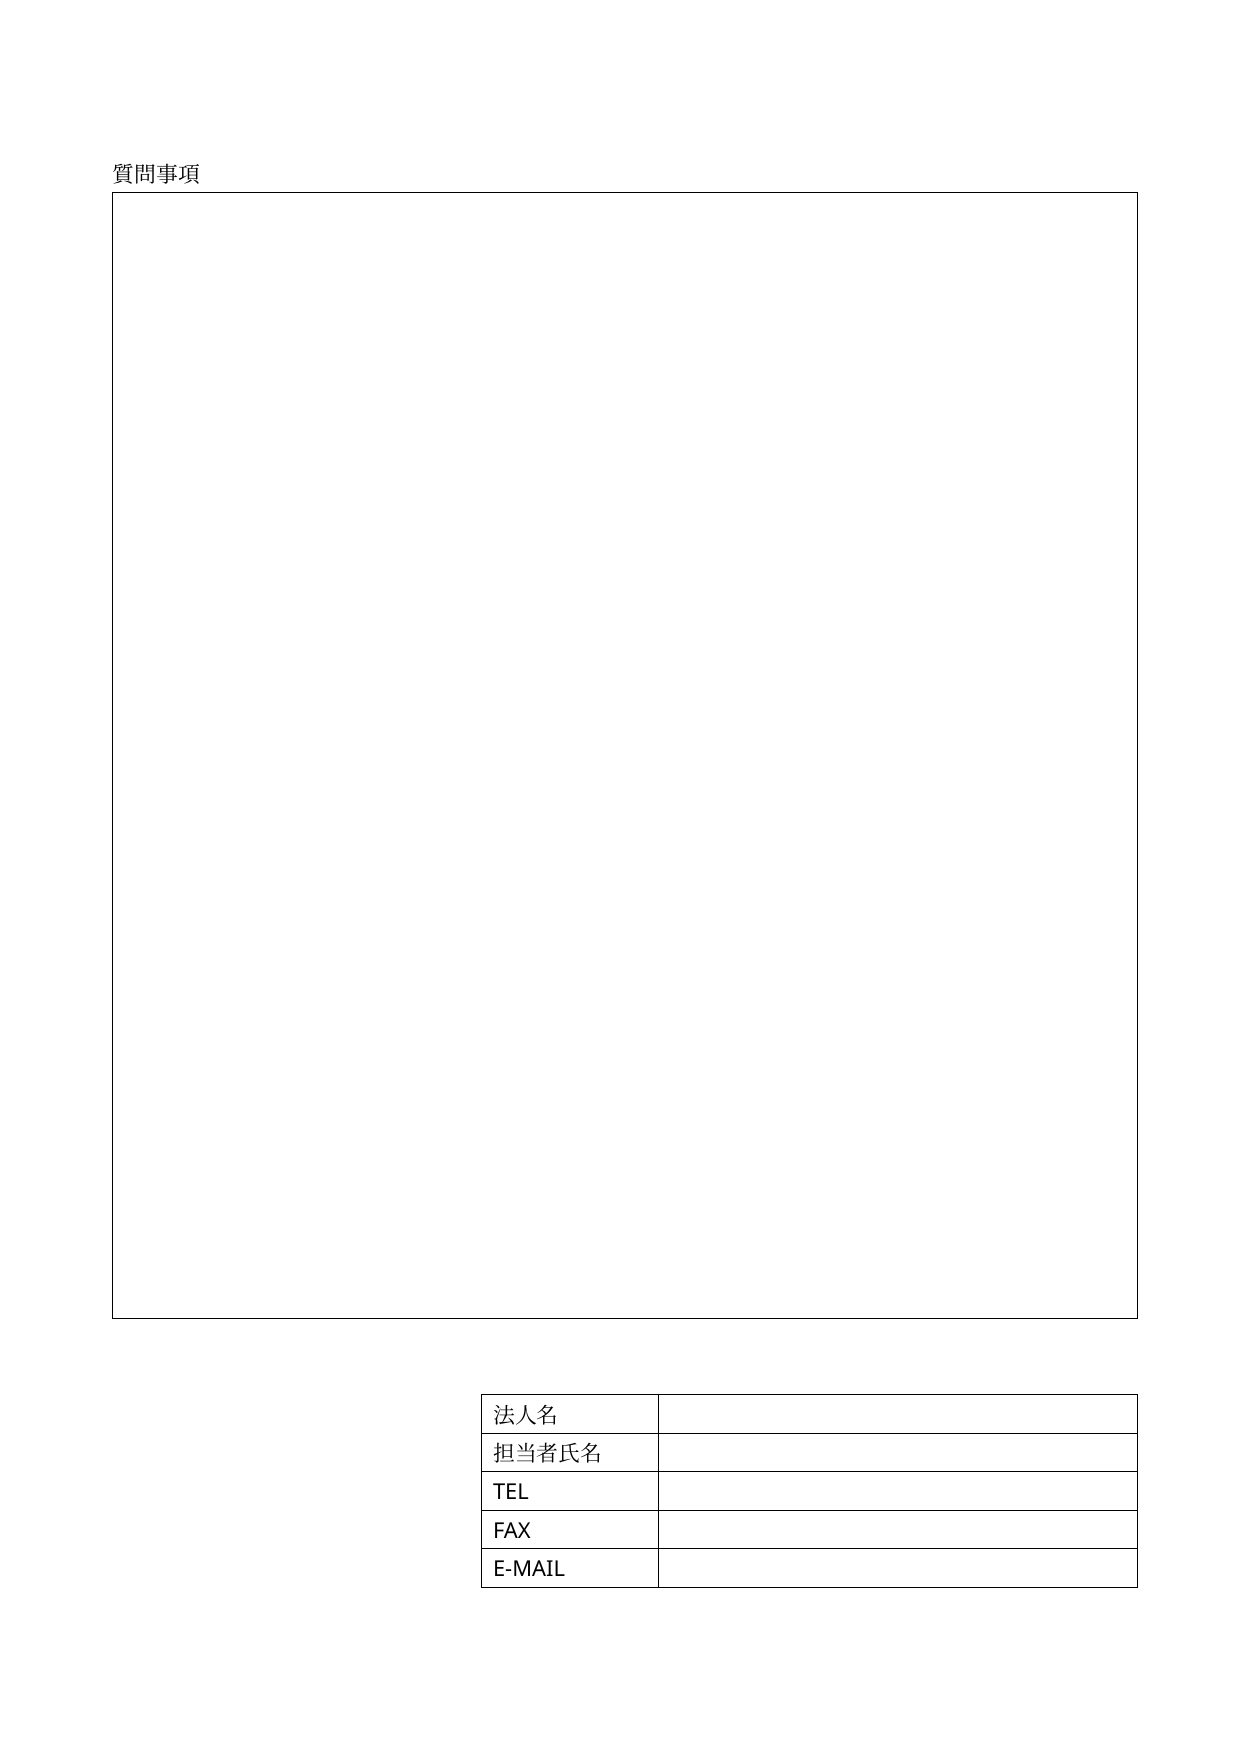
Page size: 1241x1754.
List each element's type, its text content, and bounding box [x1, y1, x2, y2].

table_header [113, 193, 1137, 1318]
table_cell E‐MAIL [482, 1549, 658, 1587]
table_cell FAX [482, 1511, 658, 1548]
table_header [659, 1395, 1137, 1433]
table_cell [659, 1434, 1137, 1471]
table_cell 担当者氏名 [482, 1434, 658, 1471]
table_header 法人名 [482, 1395, 658, 1433]
table_cell TEL [482, 1472, 658, 1510]
text 質問事項 [112, 154, 1128, 192]
table_cell [659, 1511, 1137, 1548]
table_cell [659, 1472, 1137, 1510]
table_cell [659, 1549, 1137, 1587]
